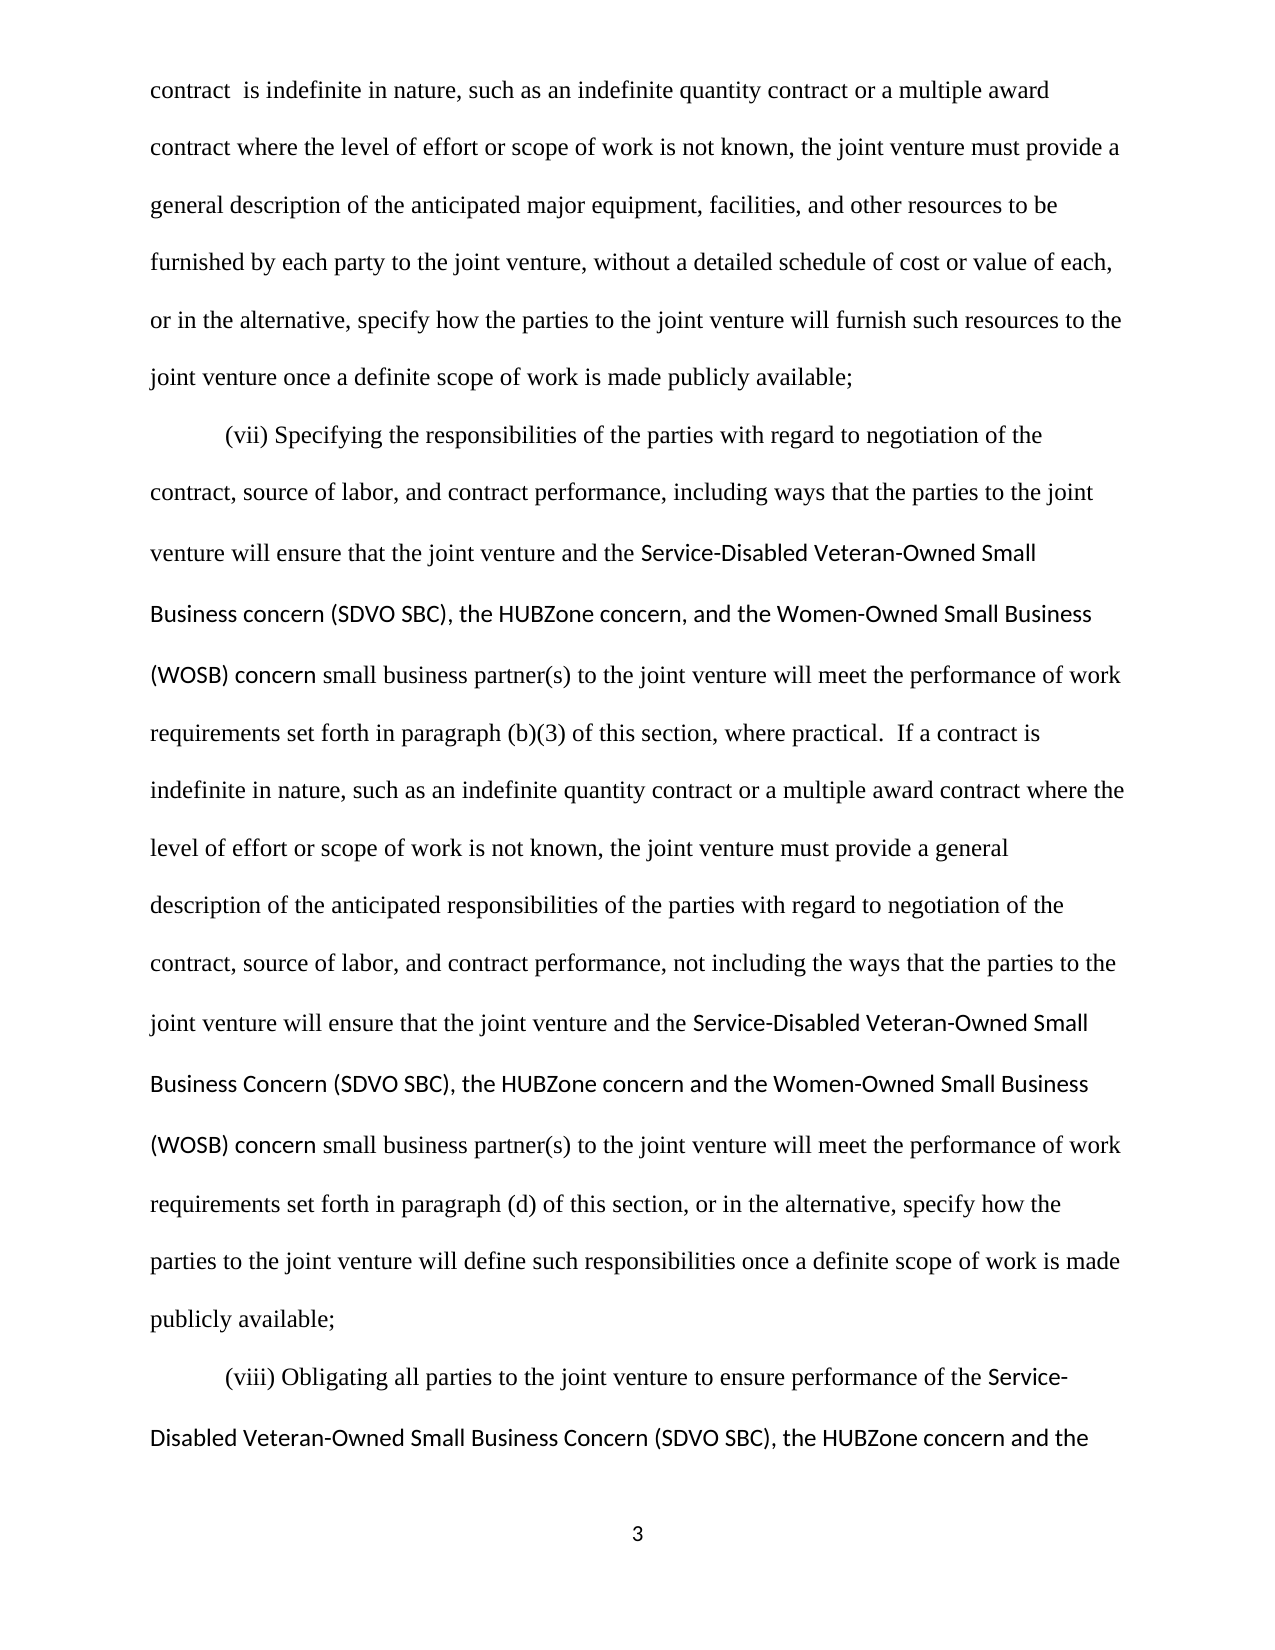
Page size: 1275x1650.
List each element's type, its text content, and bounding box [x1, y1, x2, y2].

text (vii) Specifying the responsibilities of the parties with regard to negotiation of the contract, source of labor, and contract performance, including ways that the parties to the joint venture will ensure that the joint venture and the Service-Disabled Veteran-Owned Small Business concern (SDVO SBC), the HUBZone concern, and the Women-Owned Small Business (WOSB) concern small business partner(s) to the joint venture will meet the performance of work requirements set forth in paragraph (b)(3) of this section, where practical. If a contract is indefinite in nature, such as an indefinite quantity contract or a multiple award contract where the level of effort or scope of work is not known, the joint venture must provide a general description of the anticipated responsibilities of the parties with regard to negotiation of the contract, source of labor, and contract performance, not including the ways that the parties to the joint venture will ensure that the joint venture and the Service-Disabled Veteran-Owned Small Business Concern (SDVO SBC), the HUBZone concern and the Women-Owned Small Business (WOSB) concern small business partner(s) to the joint venture will meet the performance of work requirements set forth in paragraph (d) of this section, or in the alternative, specify how the parties to the joint venture will define such responsibilities once a definite scope of work is made publicly available; [150, 420, 1125, 1332]
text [150, 1361, 1125, 1453]
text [150, 75, 1125, 391]
